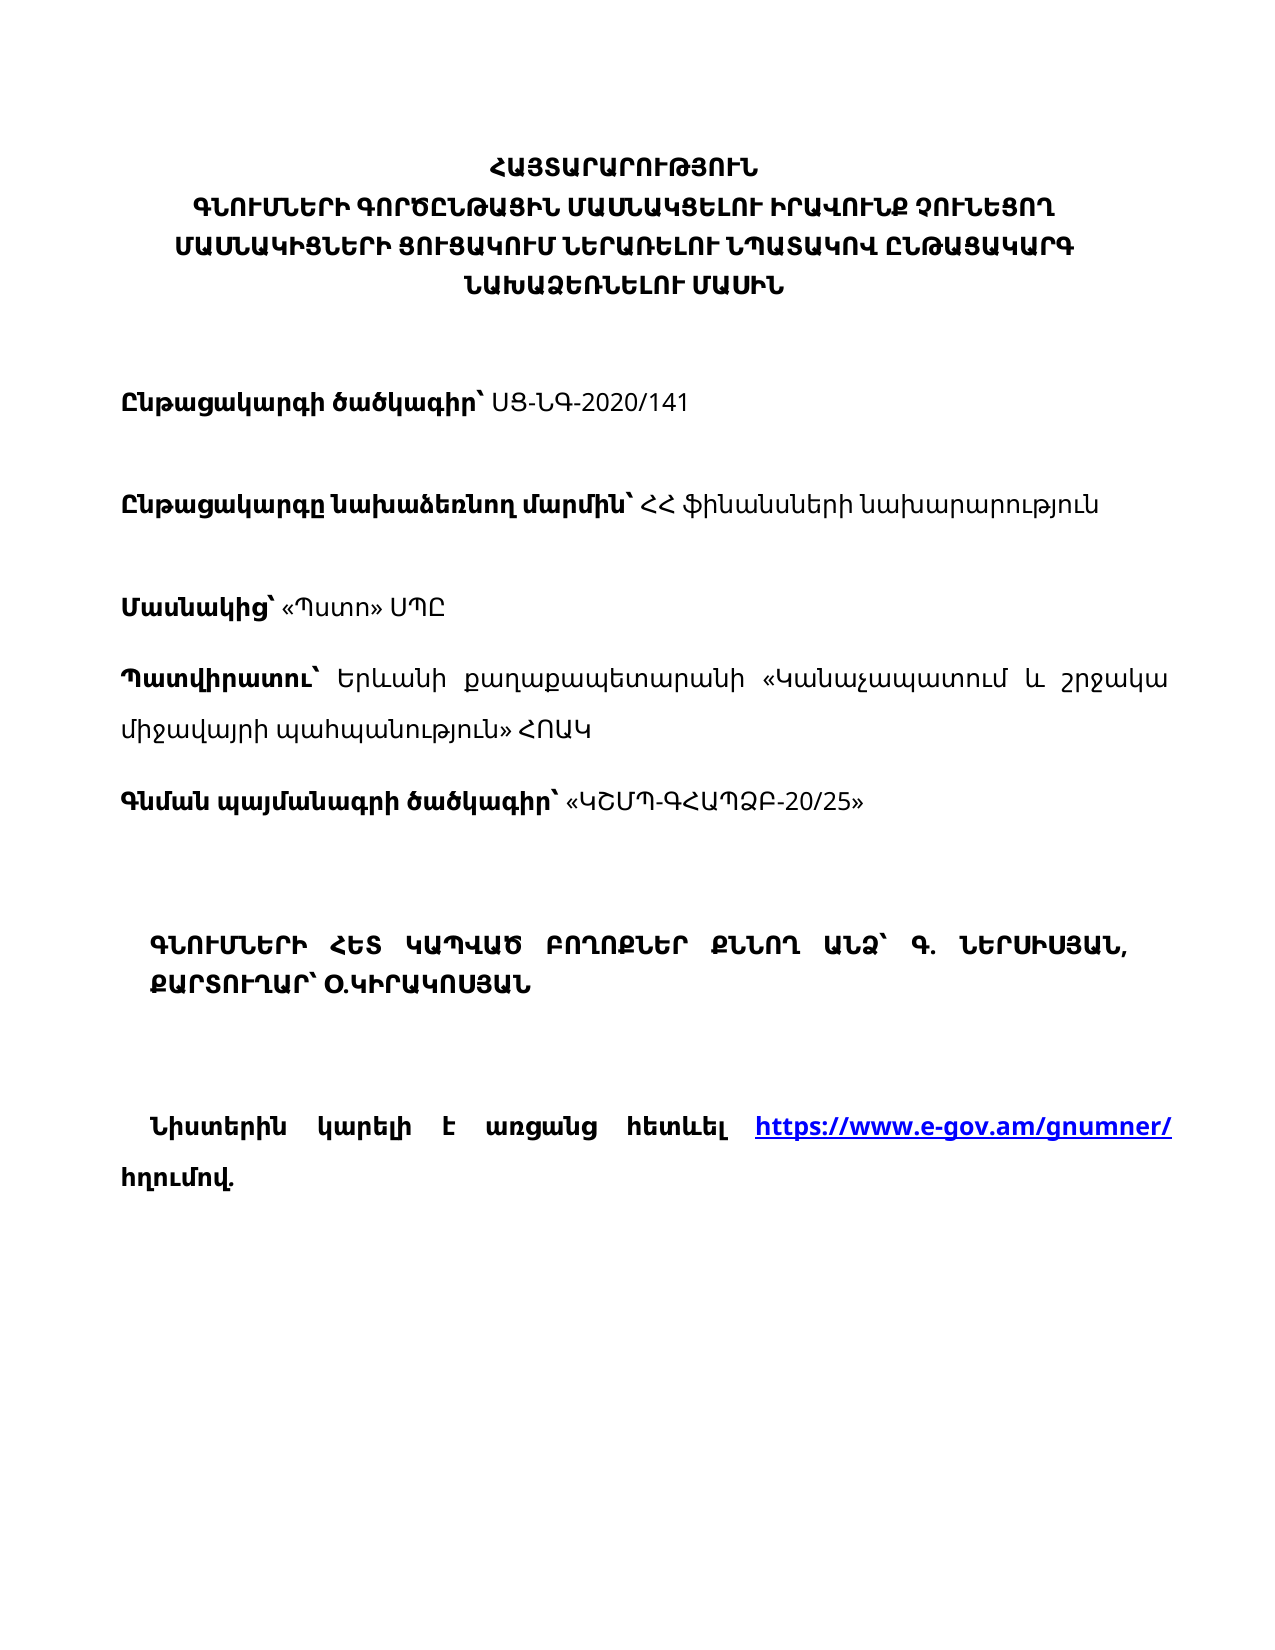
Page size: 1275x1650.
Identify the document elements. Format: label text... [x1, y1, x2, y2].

text ԳՆՈՒՄՆԵՐԻ ԳՈՐԾԸՆԹԱՑԻՆ ՄԱՍՆԱԿՑԵԼՈՒ ԻՐԱՎՈՒՆՔ ՉՈՒՆԵՑՈՂ ՄԱՍՆԱԿԻՑՆԵՐԻ ՑՈՒՑԱԿՈՒՄ ՆԵՐԱՌԵԼՈՒ ՆՊԱՏԱԿՈՎ ԸՆԹԱՑԱԿԱՐԳ ՆԱԽԱՁԵՌՆԵԼՈՒ ՄԱՍԻՆ [120, 189, 1128, 302]
text Պատվիրատու՝ Երևանի քաղաքապետարանի «Կանաչապատում և շրջակա միջավայրի պահպանություն» ՀՈԱԿ [120, 661, 1169, 746]
text Նիստերին կարելի է առցանց հետևել https://www.e-gov.am/gnumner/ հղումով. [120, 1108, 1172, 1193]
text Ընթացակարգի ծածկագիր՝ ՍՑ-ՆԳ-2020/141 [120, 385, 1172, 419]
text ՀԱՅՏԱՐԱՐՈՒԹՅՈՒՆ [120, 150, 1128, 184]
text Գնման պայմանագրի ծածկագիր՝ «ԿՇՄՊ-ԳՀԱՊՁԲ-20/25» [120, 784, 1169, 818]
text ԳՆՈՒՄՆԵՐԻ ՀԵՏ ԿԱՊՎԱԾ ԲՈՂՈՔՆԵՐ ՔՆՆՈՂ ԱՆՁ՝ Գ. ՆԵՐՍԻՍՅԱՆ, ՔԱՐՏՈՒՂԱՐ՝ Օ.ԿԻՐԱԿՈՍՅԱՆ [150, 928, 1128, 1001]
text Մասնակից՝ «Պստո» ՍՊԸ [120, 589, 1169, 623]
text Ընթացակարգը նախաձեռնող մարմին՝ ՀՀ ֆինանսների նախարարություն [120, 487, 1172, 521]
